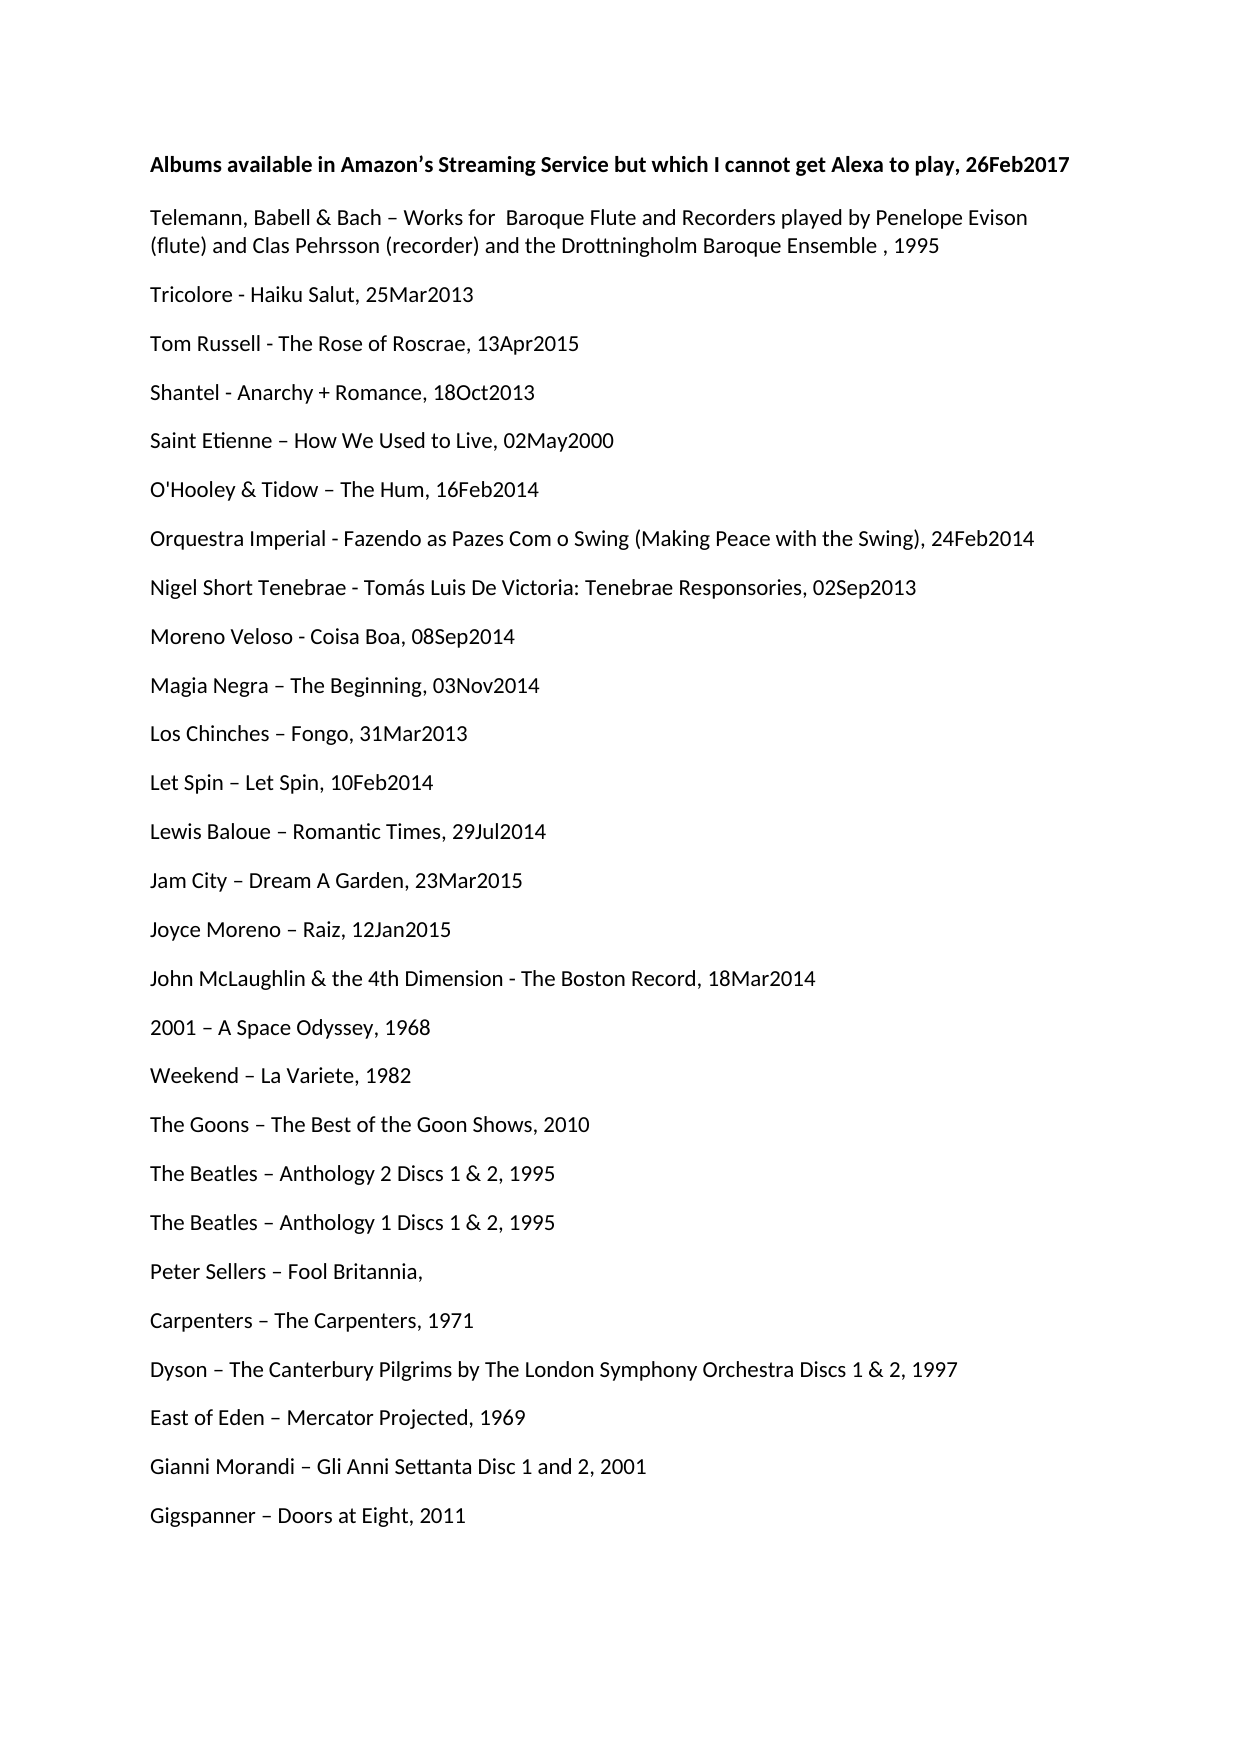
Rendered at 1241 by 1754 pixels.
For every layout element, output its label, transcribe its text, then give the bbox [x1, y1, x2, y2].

text Nigel Short Tenebrae - Tomás Luis De Victoria: Tenebrae Responsories, 02Sep2013 [150, 573, 1090, 601]
text John McLaughlin & the 4th Dimension - The Boston Record, 18Mar2014 [150, 964, 1090, 992]
text Gianni Morandi – Gli Anni Settanta Disc 1 and 2, 2001 [150, 1452, 1090, 1480]
text Tricolore - Haiku Salut, 25Mar2013 [150, 280, 1090, 308]
text Telemann, Babell & Bach – Works for Baroque Flute and Recorders played by Penelope Evison (flute) and Clas Pehrsson (recorder) and the Drottningholm Baroque Ensemble , 1995 [150, 203, 1090, 259]
text Albums available in Amazon’s Streaming Service but which I cannot get Alexa to play, 26Feb2017 [150, 150, 1090, 178]
text Moreno Veloso - Coisa Boa, 08Sep2014 [150, 622, 1090, 650]
text Dyson – The Canterbury Pilgrims by The London Symphony Orchestra Discs 1 & 2, 1997 [150, 1355, 1090, 1383]
text East of Eden – Mercator Projected, 1969 [150, 1403, 1090, 1432]
text O'Hooley & Tidow – The Hum, 16Feb2014 [150, 475, 1090, 503]
text The Beatles – Anthology 2 Discs 1 & 2, 1995 [150, 1159, 1090, 1187]
text Los Chinches – Fongo, 31Mar2013 [150, 719, 1090, 748]
text Let Spin – Let Spin, 10Feb2014 [150, 768, 1090, 796]
text Magia Negra – The Beginning, 03Nov2014 [150, 671, 1090, 699]
text 2001 – A Space Odyssey, 1968 [150, 1013, 1090, 1041]
text Tom Russell - The Rose of Roscrae, 13Apr2015 [150, 329, 1090, 357]
text Jam City – Dream A Garden, 23Mar2015 [150, 866, 1090, 894]
text Peter Sellers – Fool Britannia, [150, 1257, 1090, 1285]
text Joyce Moreno – Raiz, 12Jan2015 [150, 915, 1090, 943]
text Lewis Baloue – Romantic Times, 29Jul2014 [150, 817, 1090, 845]
text Orquestra Imperial - Fazendo as Pazes Com o Swing (Making Peace with the Swing), 24Feb2014 [150, 524, 1090, 552]
text Gigspanner – Doors at Eight, 2011 [150, 1501, 1090, 1529]
text The Beatles – Anthology 1 Discs 1 & 2, 1995 [150, 1208, 1090, 1236]
text Weekend – La Variete, 1982 [150, 1062, 1090, 1089]
text Saint Etienne – How We Used to Live, 02May2000 [150, 426, 1090, 454]
text The Goons – The Best of the Goon Shows, 2010 [150, 1110, 1090, 1138]
text Carpenters – The Carpenters, 1971 [150, 1306, 1090, 1334]
text Shantel - Anarchy + Romance, 18Oct2013 [150, 378, 1090, 406]
